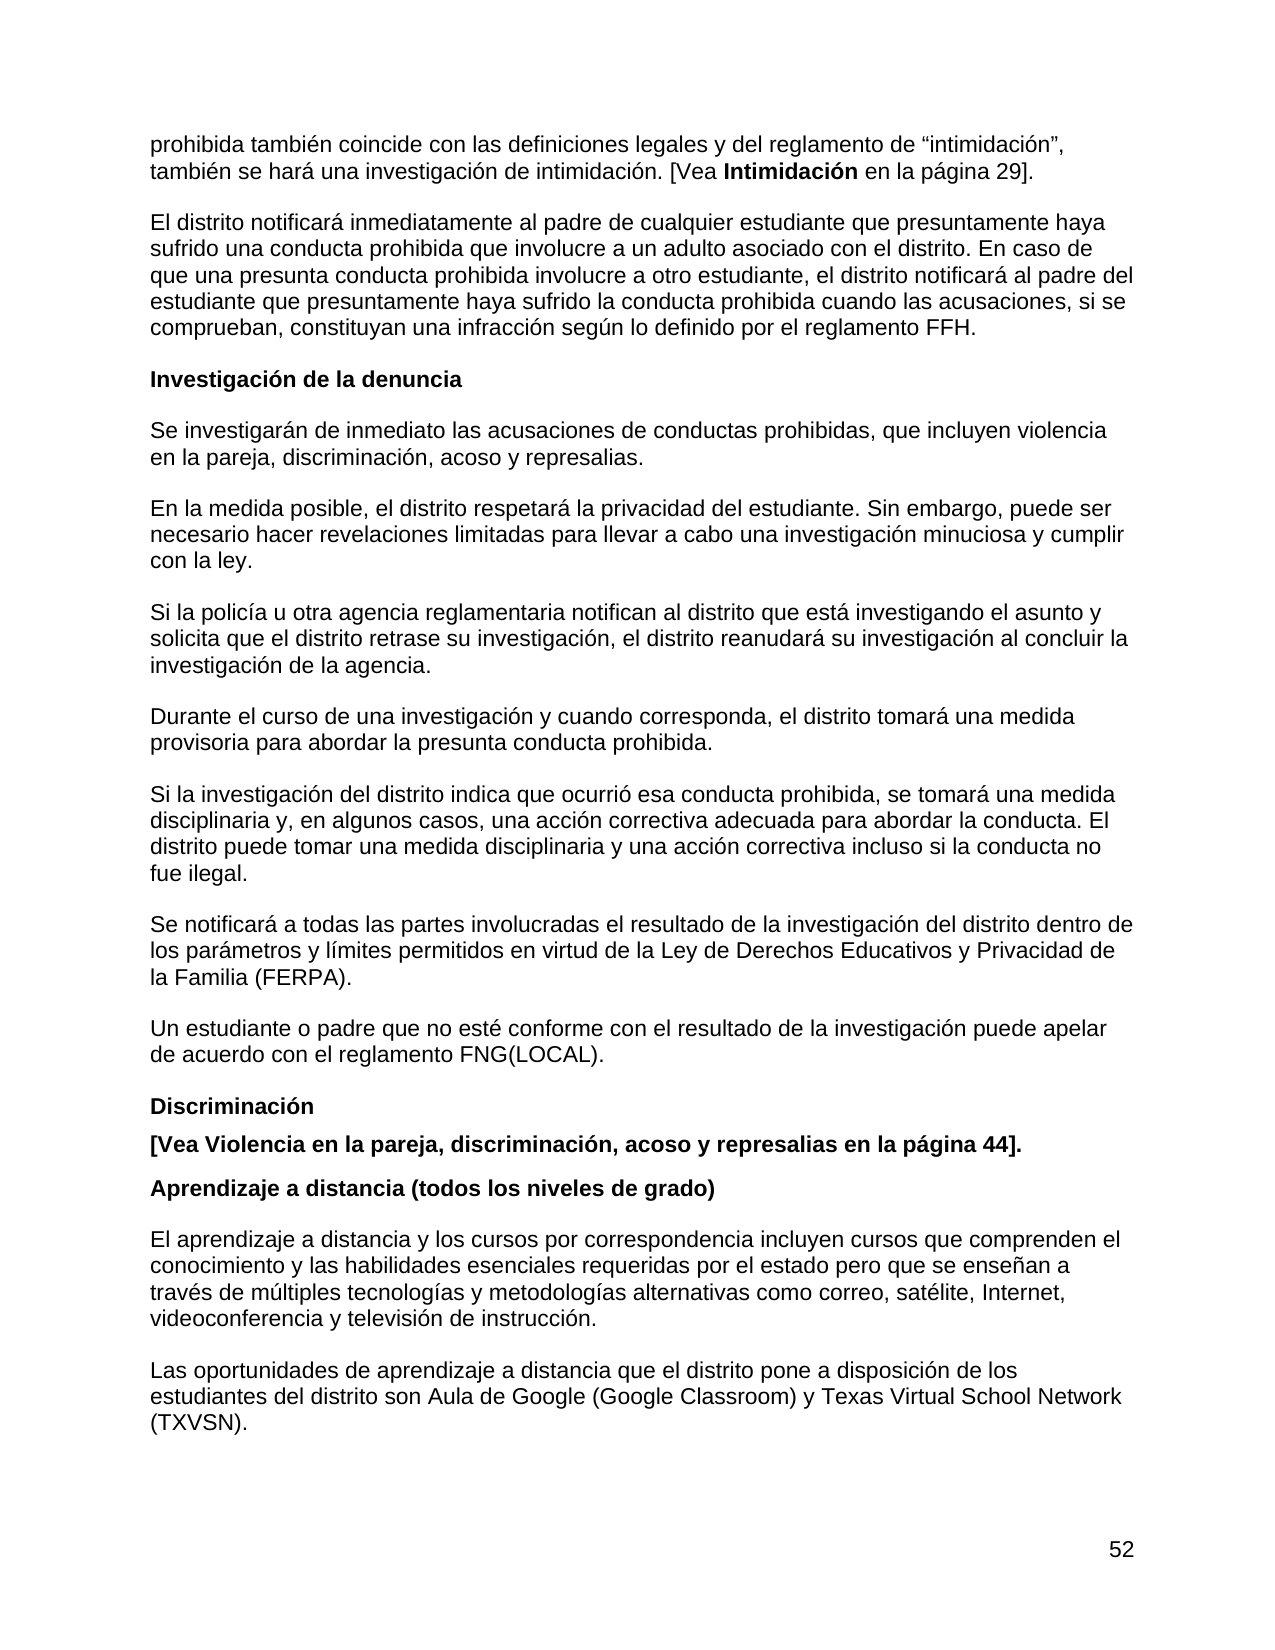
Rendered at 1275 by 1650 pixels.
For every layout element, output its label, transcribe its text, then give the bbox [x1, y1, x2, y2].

subtitle Aprendizaje a distancia (todos los niveles de grado) [150, 1175, 1134, 1201]
text El distrito notificará inmediatamente al padre de cualquier estudiante que presuntamente haya sufrido una conducta prohibida que involucre a un adulto asociado con el distrito. En caso de que una presunta conducta prohibida involucre a otro estudiante, el distrito notificará al padre del estudiante que presuntamente haya sufrido la conducta prohibida cuando las acusaciones, si se comprueban, constituyan una infracción según lo definido por el reglamento FFH. [150, 209, 1134, 341]
subtitle Investigación de la denuncia [150, 366, 1134, 392]
text Un estudiante o padre que no esté conforme con el resultado de la investigación puede apelar de acuerdo con el reglamento FNG(LOCAL). [150, 1015, 1134, 1068]
text El aprendizaje a distancia y los cursos por correspondencia incluyen cursos que comprenden el conocimiento y las habilidades esenciales requeridas por el estado pero que se enseñan a través de múltiples tecnologías y metodologías alternativas como correo, satélite, Internet, videoconferencia y televisión de instrucción. [150, 1226, 1134, 1332]
text Si la investigación del distrito indica que ocurrió esa conducta prohibida, se tomará una medida disciplinaria y, en algunos casos, una acción correctiva adecuada para abordar la conducta. El distrito puede tomar una medida disciplinaria y una acción correctiva incluso si la conducta no fue ilegal. [150, 781, 1134, 886]
text Durante el curso de una investigación y cuando corresponda, el distrito tomará una medida provisoria para abordar la presunta conducta prohibida. [150, 703, 1134, 756]
subtitle Discriminación [150, 1093, 1134, 1119]
subtitle [Vea Violencia en la pareja, discriminación, acoso y represalias en la página 44]. [150, 1131, 1134, 1157]
text En la medida posible, el distrito respetará la privacidad del estudiante. Sin embargo, puede ser necesario hacer revelaciones limitadas para llevar a cabo una investigación minuciosa y cumplir con la ley. [150, 495, 1134, 574]
text Se notificará a todas las partes involucradas el resultado de la investigación del distrito dentro de los parámetros y límites permitidos en virtud de la Ley de Derechos Educativos y Privacidad de la Familia (FERPA). [150, 911, 1134, 990]
text Si la policía u otra agencia reglamentaria notifican al distrito que está investigando el asunto y solicita que el distrito retrase su investigación, el distrito reanudará su investigación al concluir la investigación de la agencia. [150, 599, 1134, 678]
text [150, 131, 1134, 184]
text Las oportunidades de aprendizaje a distancia que el distrito pone a disposición de los estudiantes del distrito son Aula de Google (Google Classroom) y Texas Virtual School Network (TXVSN). [150, 1357, 1134, 1436]
text Se investigarán de inmediato las acusaciones de conductas prohibidas, que incluyen violencia en la pareja, discriminación, acoso y represalias. [150, 417, 1134, 470]
